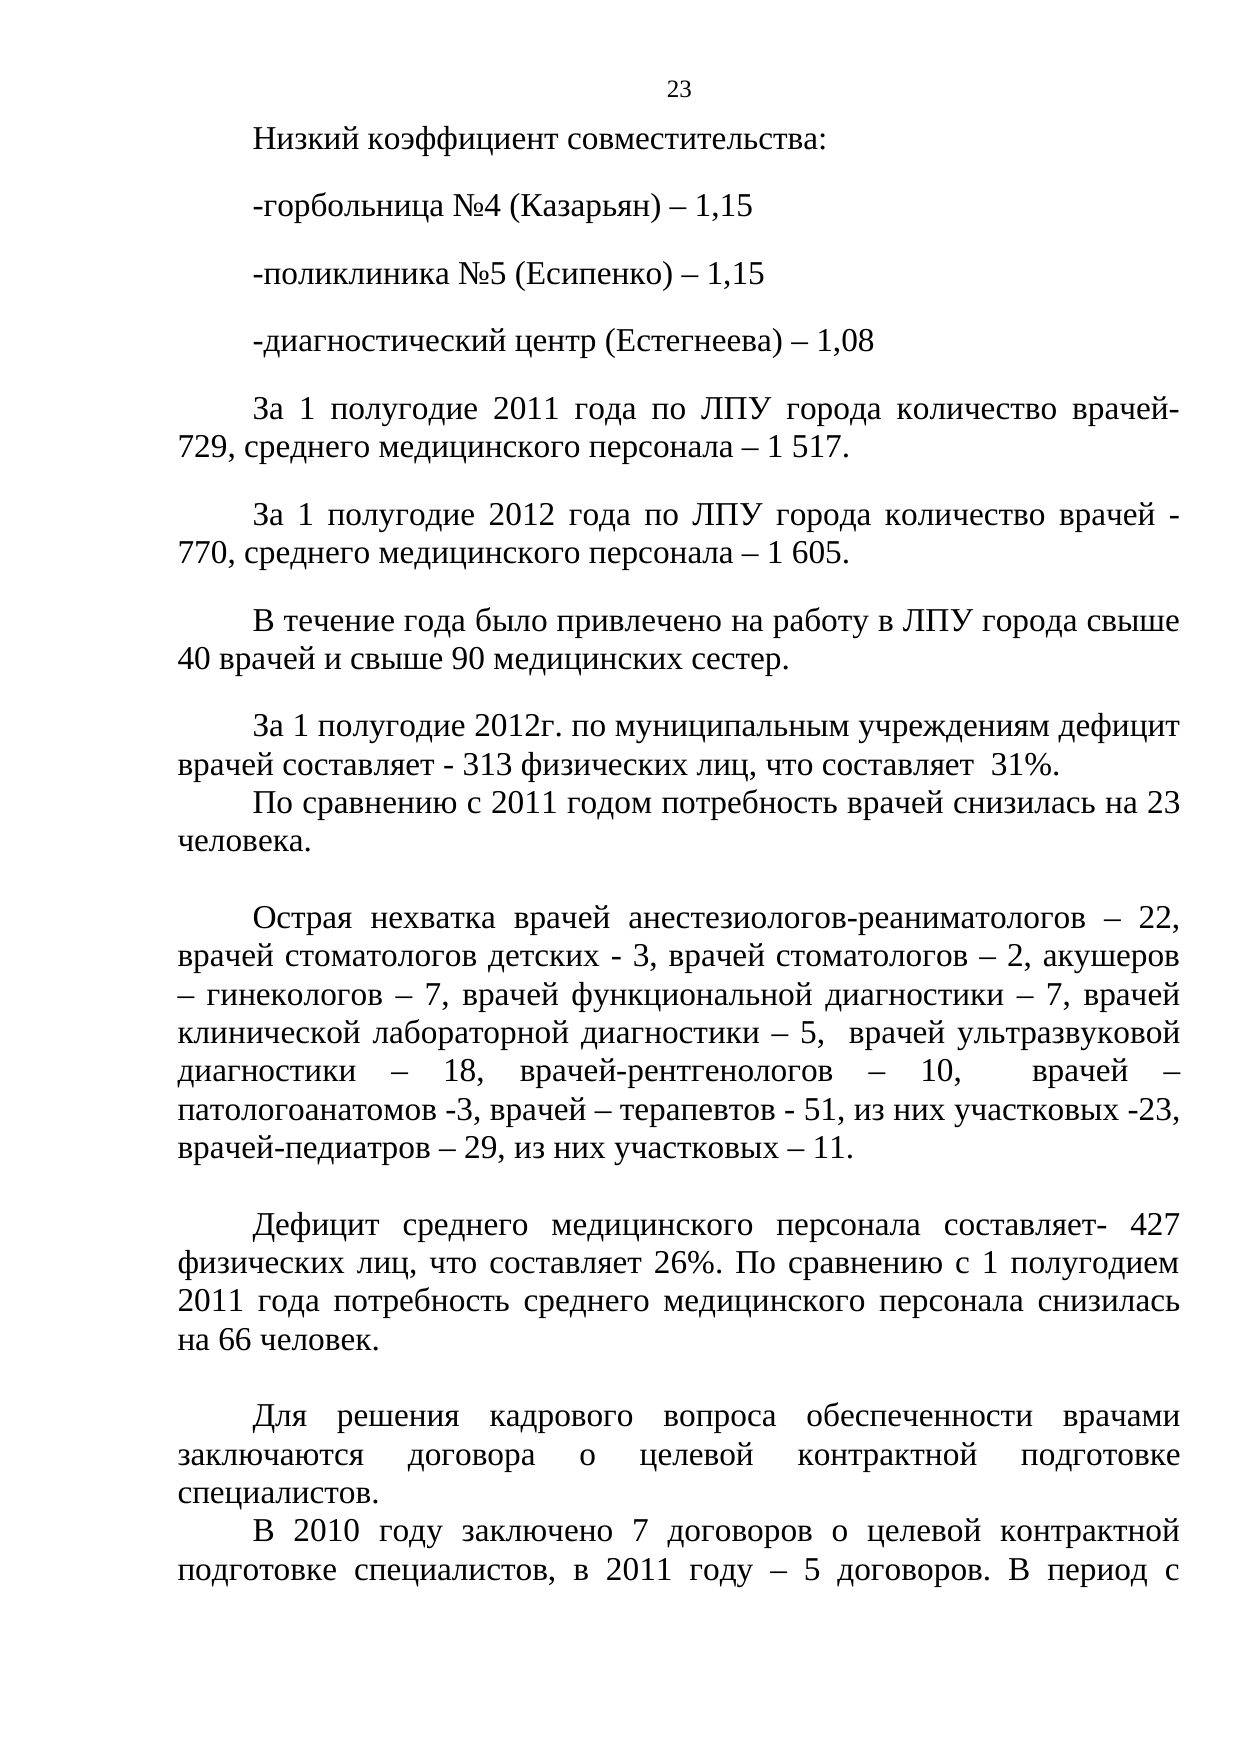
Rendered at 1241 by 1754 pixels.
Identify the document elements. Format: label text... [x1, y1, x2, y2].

text За 1 полугодие 2012г. по муниципальным учреждениям дефицит врачей составляет - 313 физических лиц, что составляет 31%. [177, 773, 1181, 850]
text За 1 полугодие 2011 года по ЛПУ города количество врачей- 729, среднего медицинского персонала – 1 517. [177, 456, 1181, 532]
text -поликлиника №5 (Есипенко) – 1,15 [177, 321, 1181, 359]
text -диагностический центр (Естегнеева) – 1,08 [177, 388, 1181, 426]
text -амбулатория №1 (Бурлаченко) – 1,54 [177, 118, 1181, 156]
text Низкий коэффициент совместительства: [177, 186, 1181, 224]
text В течение года было привлечено на работу в ЛПУ города свыше 40 врачей и свыше 90 медицинских сестер. [177, 667, 1181, 744]
text За 1 полугодие 2012 года по ЛПУ города количество врачей - 770, среднего медицинского персонала – 1 605. [177, 561, 1181, 638]
text Для решения кадрового вопроса обеспеченности врачами заключаются договора о целевой контрактной подготовке специалистов. [177, 1463, 1181, 1578]
text Острая нехватка врачей анестезиологов-реаниматологов – 22, врачей стоматологов детских - 3, врачей стоматологов – 2, акушеров – гинекологов – 7, врачей функциональной диагностики – 7, врачей клинической лабораторной диагностики – 5, врачей ультразвуковой диагностики – 18, врачей-рентгенологов – 10, врачей – патологоанатомов -3, врачей – терапевтов - 51, из них участковых -23, врачей-педиатров – 29, из них участковых – 11. [177, 965, 1181, 1233]
text По сравнению с 2011 годом потребность врачей снизилась на 23 человека. [177, 850, 1181, 926]
text -горбольница №4 (Казарьян) – 1,15 [177, 253, 1181, 291]
text Дефицит среднего медицинского персонала составляет- 427 физических лиц, что составляет 26%. По сравнению с 1 полугодием 2011 года потребность среднего медицинского персонала снизилась на 66 человек. [177, 1271, 1181, 1425]
